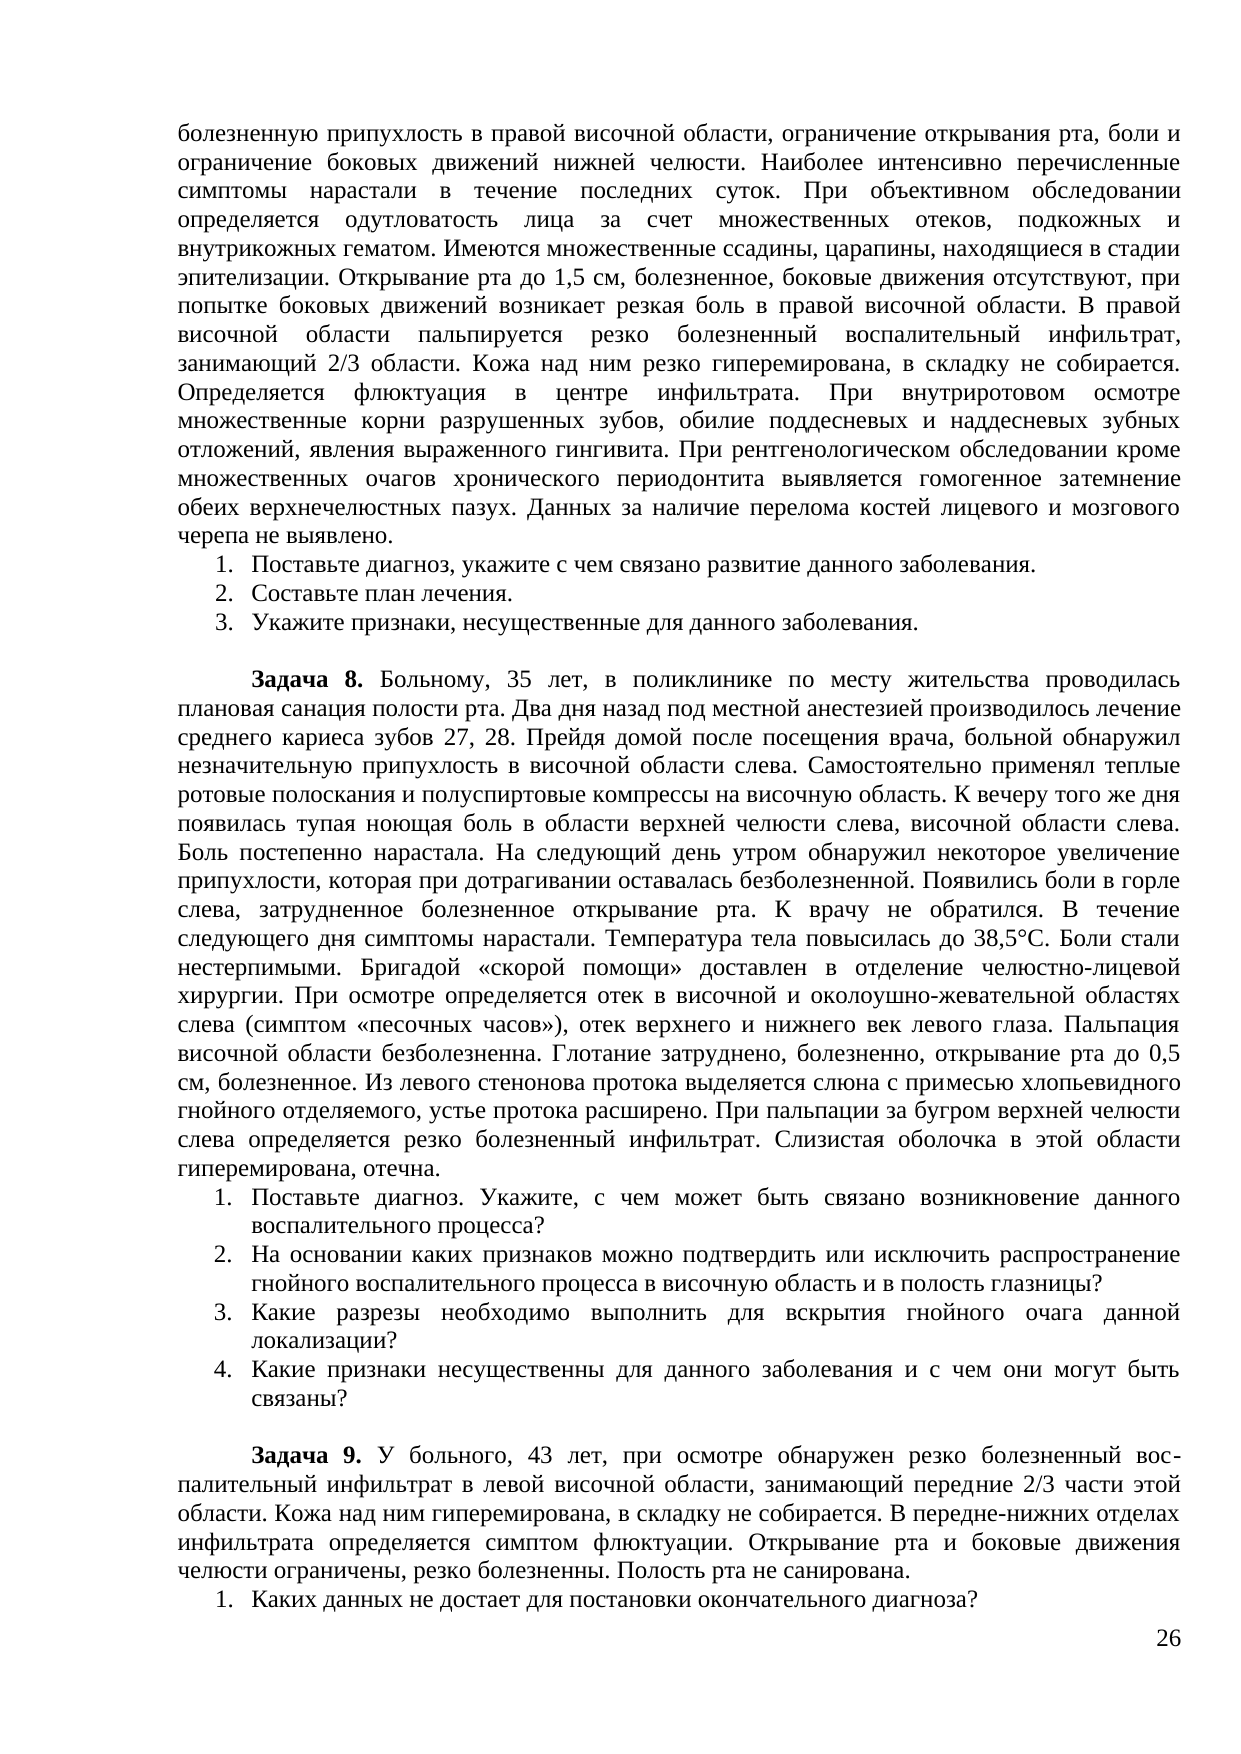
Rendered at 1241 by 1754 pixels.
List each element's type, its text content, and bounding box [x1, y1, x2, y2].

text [177, 118, 1181, 549]
list Поставьте диагноз. Укажите, с чем может быть связано возникновение данного воспалительного процесса? [213, 1182, 1181, 1239]
text Задача 9. У больного, 43 лет, при осмотре обнаружен резко болезненный воспалительный инфильтрат в левой височной области, занимающий передние 2/3 части этой области. Кожа над ним гиперемирована, в складку не собирается. В передне-нижних отделах инфильтрата определяется симптом флюктуации. Открывание рта и боковые движения челюсти ограничены, резко болезненны. Полость рта не санирована. [177, 1441, 1181, 1584]
list Какие признаки несущественны для данного заболевания и с чем они могут быть связаны? [213, 1354, 1181, 1412]
list Какие разрезы необходимо выполнить для вскрытия гнойного очага данной локализации? [213, 1297, 1181, 1354]
list Укажите признаки, несущественные для данного заболевания. [215, 607, 1181, 636]
list Составьте план лечения. [215, 578, 1181, 607]
text Задача 8. Больному, 35 лет, в поликлинике по месту жительства проводилась плановая санация полости рта. Два дня назад под местной анестезией производилось лечение среднего кариеса зубов 27, 28. Прейдя домой после посещения врача, больной обнаружил незначительную припухлость в височной области слева. Самостоятельно применял теплые ротовые полоскания и полуспиртовые компрессы на височную область. К вечеру того же дня появилась тупая ноющая боль в области верхней челюсти слева, височной области слева. Боль постепенно нарастала. На следующий день утром обнаружил некоторое увеличение припухлости, которая при дотрагивании оставалась безболезненной. Появились боли в горле слева, затрудненное болезненное открывание рта. К врачу не обратился. В течение следующего дня симптомы нарастали. Температура тела повысилась до 38,5°С. Боли стали нестерпимыми. Бригадой «скорой помощи» доставлен в отделение челюстно-лицевой хирургии. При осмотре определяется отек в височной и околоушно-жевательной областях слева (симптом «песочных часов»), отек верхнего и нижнего век левого глаза. Пальпация височной области безболезненна. Глотание затруднено, болезненно, открывание рта до 0,5 см, болезненное. Из левого стенонова протока выделяется слюна с примесью хлопьевидного гнойного отделяемого, устье протока расширено. При пальпации за бугром верхней челюсти слева определяется резко болезненный инфильтрат. Слизистая оболочка в этой области гиперемирована, отечна. [177, 664, 1181, 1182]
list Поставьте диагноз, укажите с чем связано развитие данного заболевания. [215, 549, 1181, 578]
list На основании каких признаков можно подтвердить или исключить распространение гнойного воспалительного процесса в височную область и в полость глазницы? [213, 1239, 1181, 1297]
list Каких данных не достает для постановки окончательного диагноза? [215, 1584, 1181, 1613]
